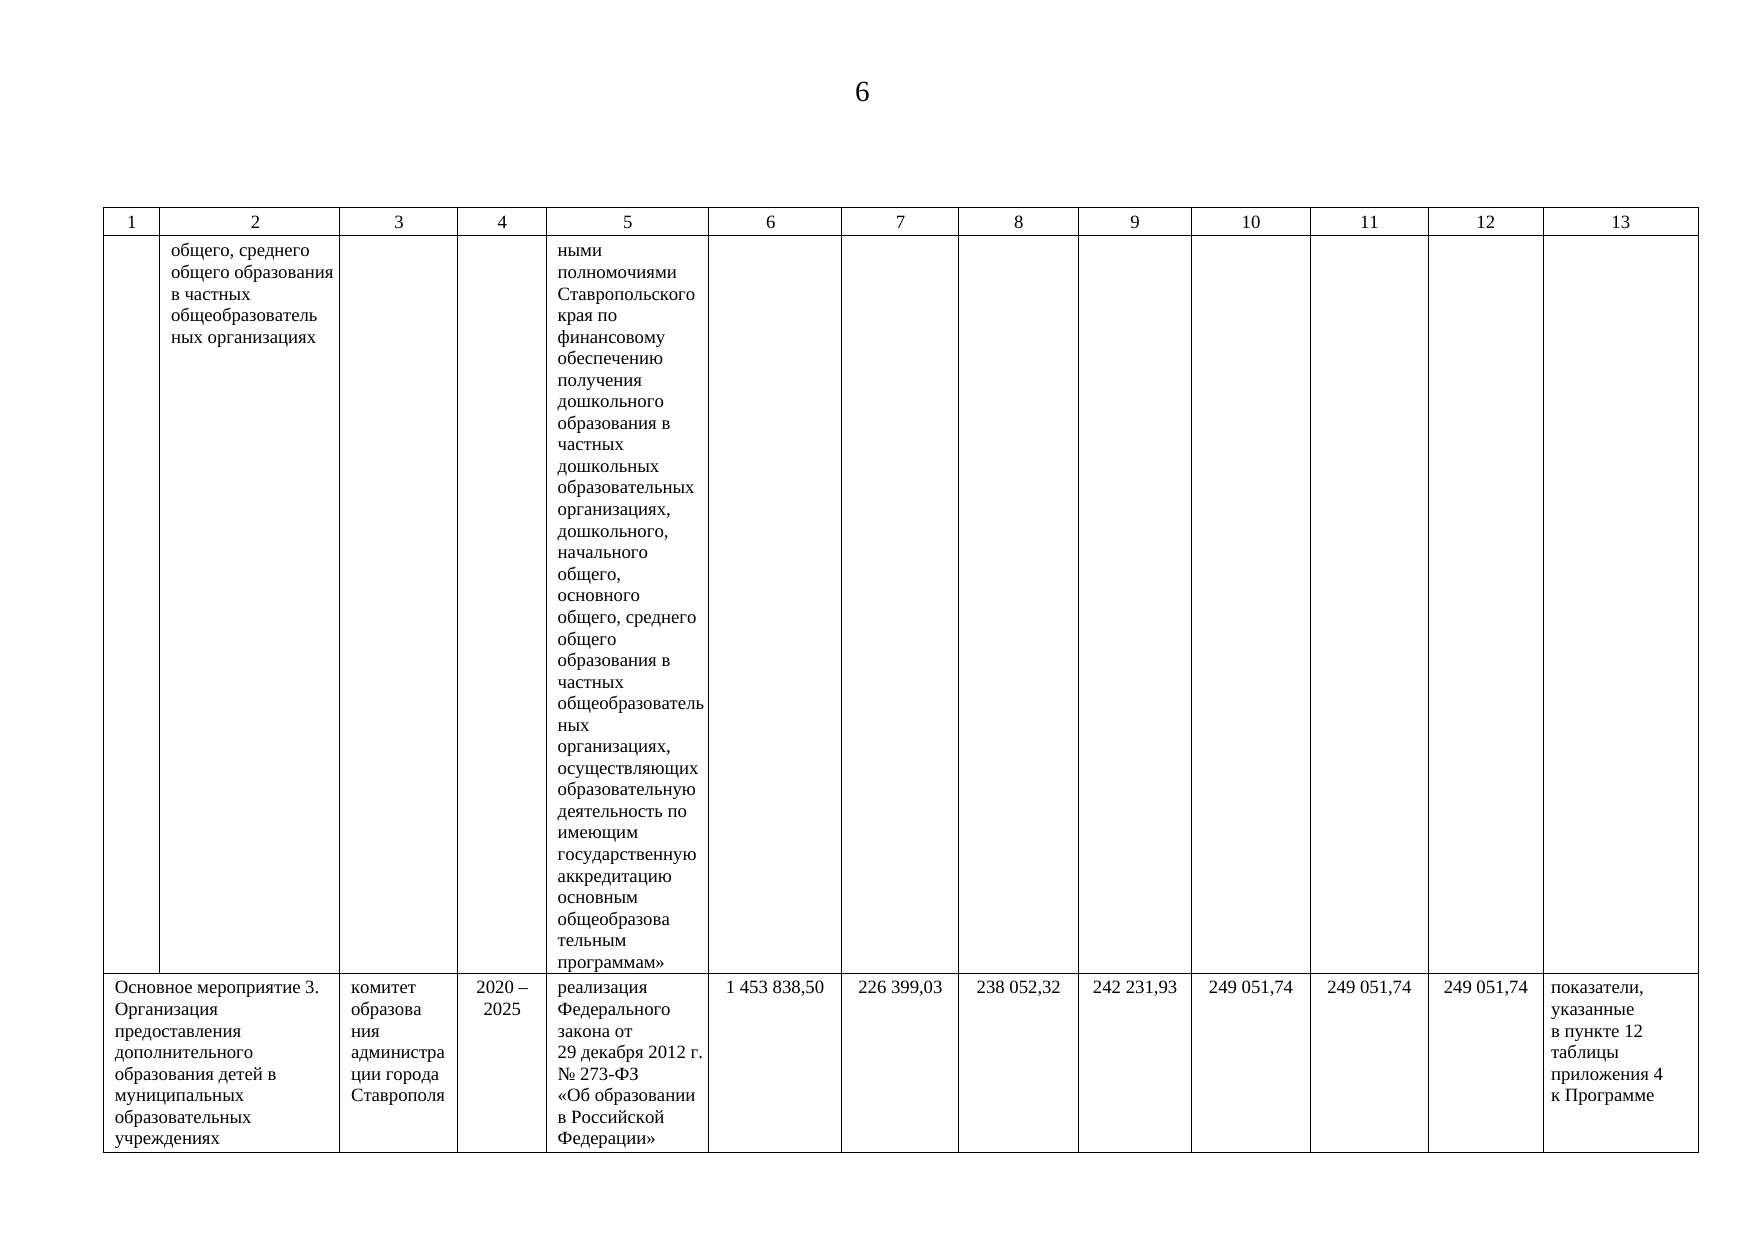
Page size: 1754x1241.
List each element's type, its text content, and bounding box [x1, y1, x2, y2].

table_cell 1 453 838,50 [709, 974, 841, 1152]
table_cell 5 [547, 208, 708, 235]
table_cell 13 [1544, 208, 1698, 235]
table_cell 6 [709, 208, 841, 235]
table_cell 249 051,74 [1429, 974, 1543, 1152]
table_cell 4 [458, 208, 546, 235]
table_cell 249 051,74 [1192, 974, 1310, 1152]
table_cell 249 051,74 [1311, 974, 1428, 1152]
table_cell [340, 236, 457, 972]
table_cell 2020 – 2025 [458, 974, 546, 1152]
table_cell 8 [959, 208, 1078, 235]
table_cell ными полномочиями Ставропольского края по финансовому обеспечению получения дошкольного образования в частных дошкольных образовательных организациях, дошкольного, начального общего, основного общего, среднего общего образования в частных общеобразовательных организациях, осуществляющих образовательную деятельность по имеющим государственную аккредитацию основным общеобразова тельным программам» [547, 236, 708, 972]
table_cell 11 [1311, 208, 1428, 235]
table_cell 242 231,93 [1079, 974, 1191, 1152]
table_cell [1079, 236, 1191, 972]
table_cell [1544, 236, 1698, 972]
table_cell [842, 236, 958, 972]
table_cell [1192, 236, 1310, 972]
table_cell [458, 236, 546, 972]
table_cell 1 [104, 208, 159, 235]
table_cell Основное мероприятие 3. Организация предоставления дополнительного образования детей в муниципальных образовательных учреждениях [104, 974, 339, 1152]
table_cell [104, 236, 159, 972]
table_cell общего, среднего общего образования в частных общеобразователь ных организациях [160, 236, 339, 972]
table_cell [340, 974, 457, 1152]
table_cell 238 052,32 [959, 974, 1078, 1152]
table_cell 12 [1429, 208, 1543, 235]
table_cell 226 399,03 [842, 974, 958, 1152]
table_cell [709, 236, 841, 972]
table_cell [1429, 236, 1543, 972]
table_cell 10 [1192, 208, 1310, 235]
table_cell 2 [160, 208, 339, 235]
table_cell 3 [340, 208, 457, 235]
table_cell [1311, 236, 1428, 972]
table_cell 7 [842, 208, 958, 235]
table_cell [959, 236, 1078, 972]
table_cell 9 [1079, 208, 1191, 235]
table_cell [1544, 974, 1698, 1152]
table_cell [547, 974, 708, 1152]
